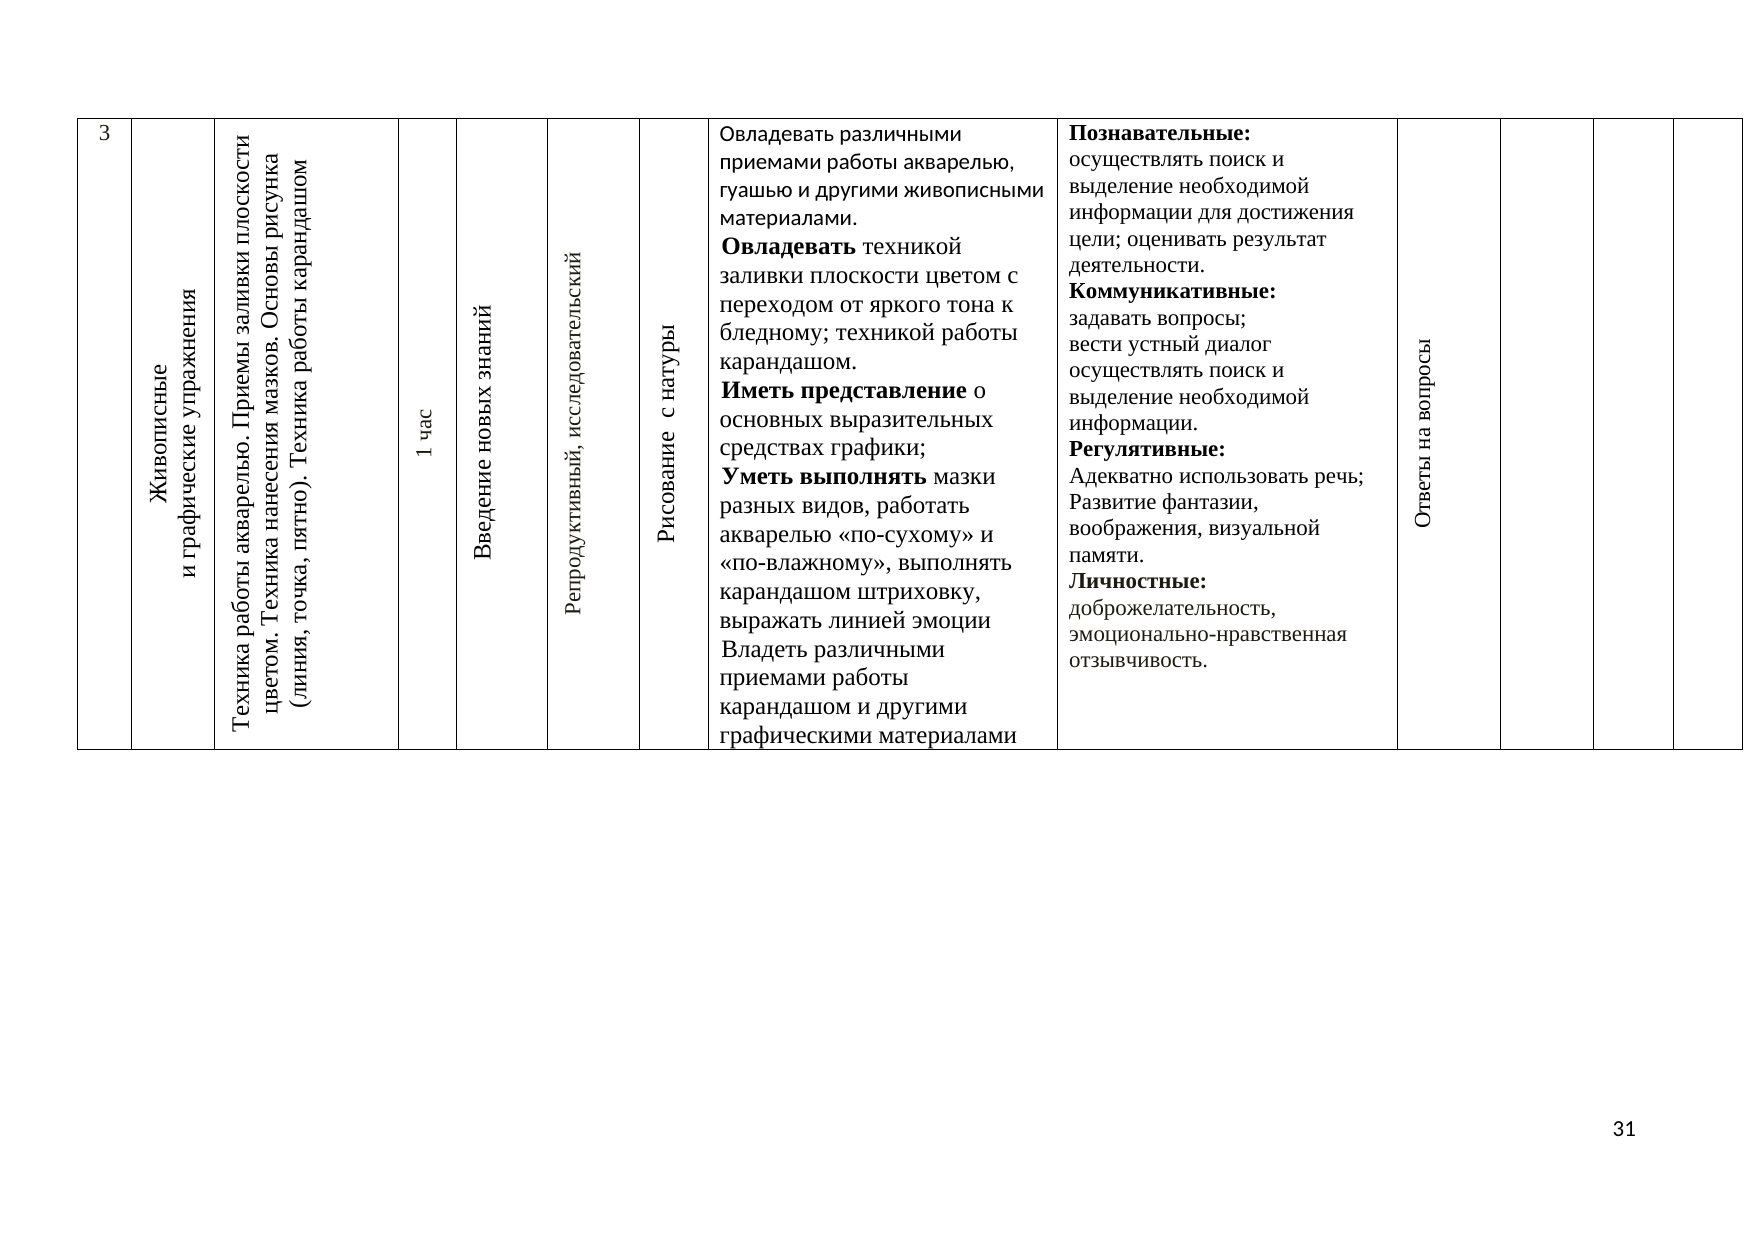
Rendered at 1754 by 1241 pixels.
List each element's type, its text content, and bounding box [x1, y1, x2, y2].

table_cell Живописные и графические упражнения [132, 119, 214, 749]
table_cell Ответы на вопросы [1398, 119, 1500, 749]
table_cell Познавательные: осуществлять поиск и выделение необходимой информации для достижения цели; оценивать результат деятельности. Коммуникативные: задавать вопросы; вести устный диалог осуществлять поиск и выделение необходимой информации. Регулятивные: Адекватно использовать речь; Развитие фантазии, воображения, визуальной памяти. Личностные: доброжелательность, эмоционально-нравственная отзывчивость. [1058, 119, 1397, 749]
table_cell 1 час [399, 119, 456, 749]
table_cell [1501, 119, 1593, 749]
table_cell Рисование с натуры [640, 119, 708, 749]
table_cell [1594, 119, 1673, 749]
table_cell [1674, 119, 1742, 749]
table_cell Введение новых знаний [457, 119, 547, 749]
table_cell Репродуктивный, исследовательский [548, 119, 639, 749]
table_cell Техника работы акварелью. Приемы заливки плоскости цветом. Техника нанесения мазков. Основы рисунка (линия, точка, пятно). Техника работы карандашом [215, 119, 398, 749]
table_cell Овладевать различными приемами работы акварелью, гуашью и другими живописными материалами. Овладевать техникой заливки плоскости цветом с переходом от яркого тона к бледному; техникой работы карандашом. Иметь представление о основных выразительных средствах графики; Уметь выполнять мазки разных видов, работать акварелью «по-сухому» и «по-влажному», выполнять карандашом штриховку, выражать линией эмоции Владеть различными приемами работы карандашом и другими графическими материалами [709, 119, 1057, 749]
table_cell 3 [78, 119, 131, 749]
